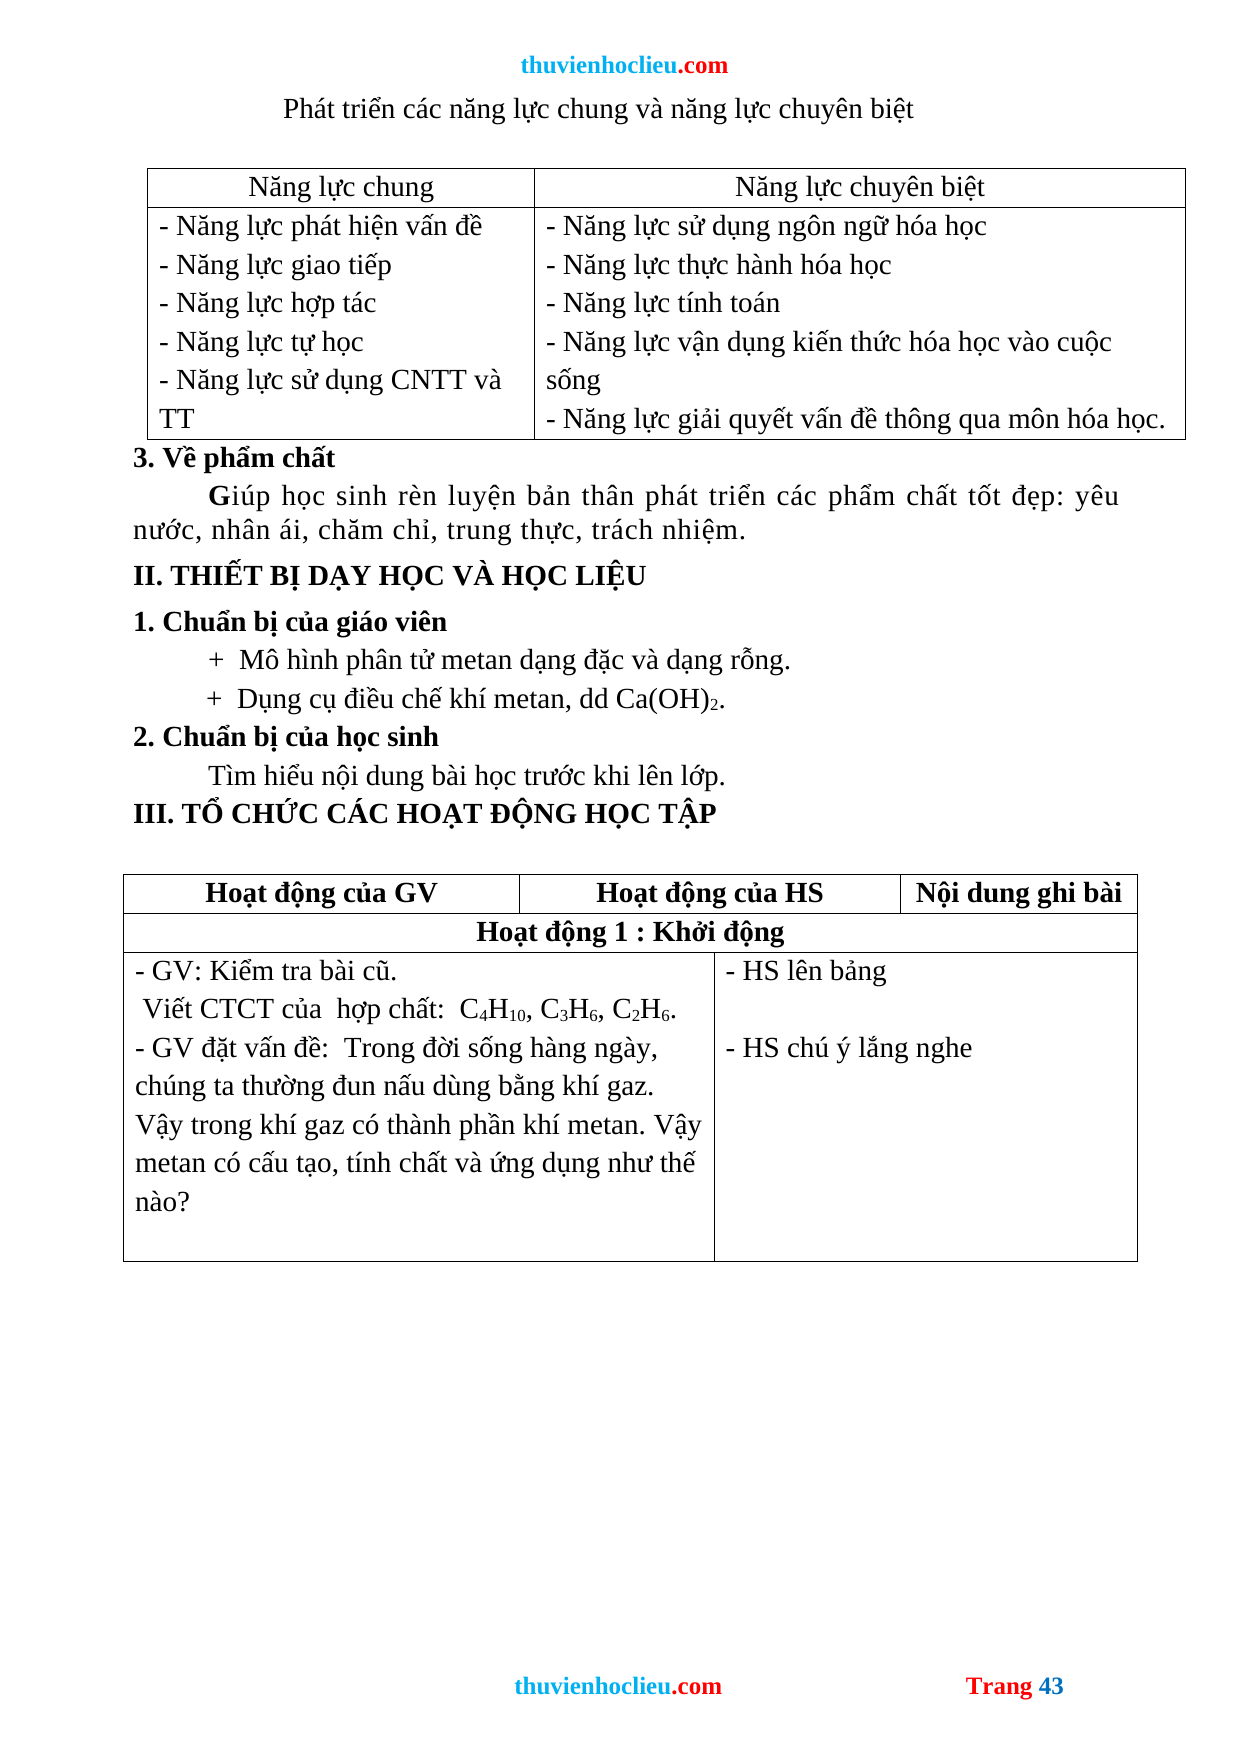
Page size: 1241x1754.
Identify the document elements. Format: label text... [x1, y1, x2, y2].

table_header Năng lực chung [148, 169, 534, 207]
text 2. Chuẩn bị của học sinh [133, 719, 1122, 753]
text Giúp học sinh rèn luyện bản thân phát triển các phẩm chất tốt đẹp: yêu nước, nhân ái, chăm chỉ, trung thực, trách nhiệm. [133, 478, 1122, 545]
text Phát triển các năng lực chung và năng lực chuyên biệt [133, 91, 1122, 125]
table_header Hoạt động của GV [124, 875, 519, 913]
table_header Năng lực chuyên biệt [535, 169, 1185, 207]
table_cell - Năng lực phát hiện vấn đề - Năng lực giao tiếp - Năng lực hợp tác - Năng lực tự học - Năng lực sử dụng CNTT và TT [148, 208, 534, 439]
text Tìm hiểu nội dung bài học trước khi lên lớp. [133, 758, 1122, 792]
text 1. Chuẩn bị của giáo viên [133, 604, 1122, 637]
table_cell - HS lên bảng - HS chú ý lắng nghe [715, 953, 1137, 1261]
table_cell Hoạt động 1 : Khởi động [124, 914, 1137, 952]
text + Mô hình phân tử metan dạng đặc và dạng rỗng. [133, 642, 1122, 676]
text III. TỔ CHỨC CÁC HOẠT ĐỘNG HỌC TẬP [133, 797, 1122, 830]
table_cell - GV: Kiểm tra bài cũ. Viết CTCT của hợp chất: C4H10, C3H6, C2H6. - GV đặt vấn đề: Trong đời sống hàng ngày, chúng ta thường đun nấu dùng bằng khí gaz. Vậy trong khí gaz có thành phần khí metan. Vậy metan có cấu tạo, tính chất và ứng dụng như thế nào? [124, 953, 714, 1261]
text 3. Về phẩm chất [133, 440, 1122, 473]
text + Dụng cụ điều chế khí metan, dd Ca(OH)2. [133, 681, 1122, 714]
text II. THIẾT BỊ DẠY HỌC VÀ HỌC LIỆU [133, 558, 1122, 591]
table_header Nội dung ghi bài [901, 875, 1137, 913]
table_header Hoạt động của HS [520, 875, 900, 913]
table_cell - Năng lực sử dụng ngôn ngữ hóa học - Năng lực thực hành hóa học - Năng lực tính toán - Năng lực vận dụng kiến thức hóa học vào cuộc sống - Năng lực giải quyết vấn đề thông qua môn hóa học. [535, 208, 1185, 439]
